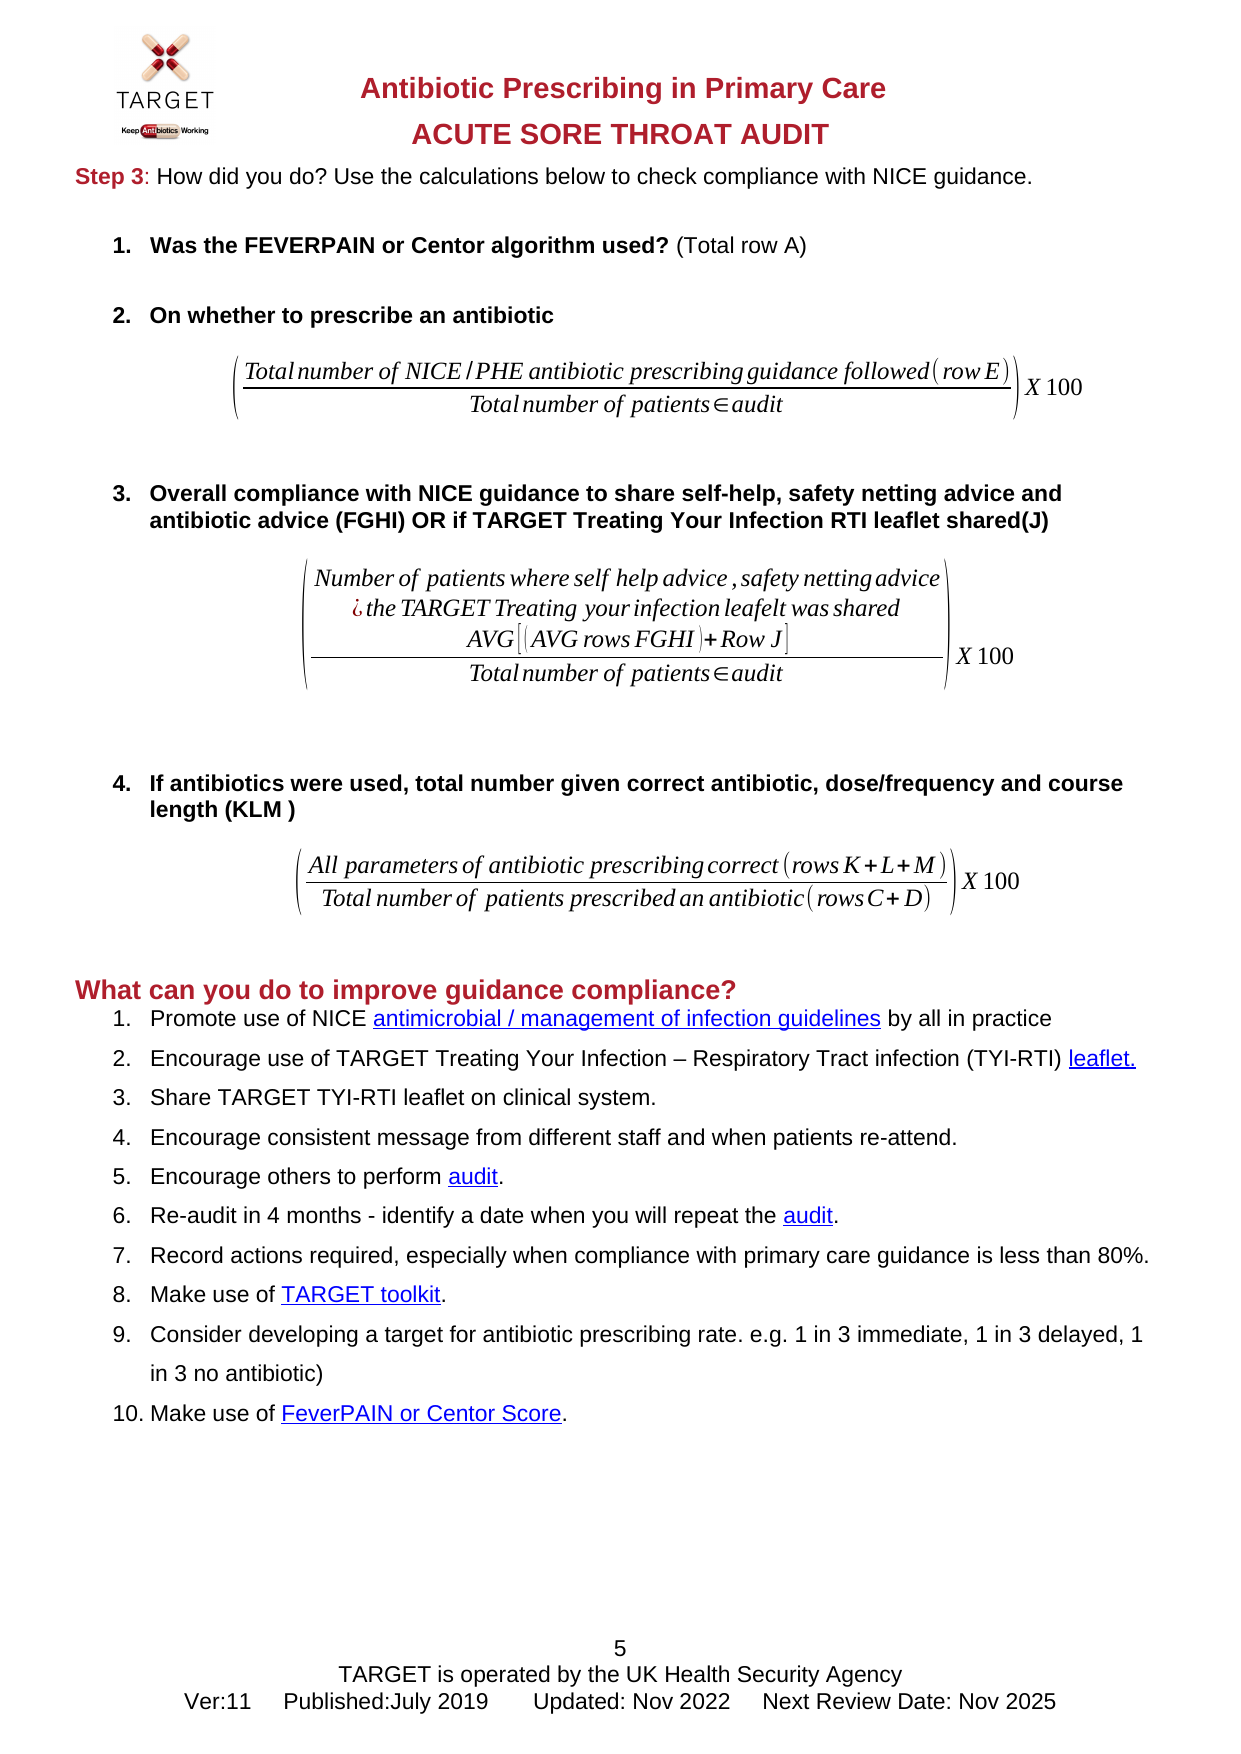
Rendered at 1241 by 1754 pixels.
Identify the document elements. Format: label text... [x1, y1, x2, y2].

text What can you do to improve guidance compliance? [75, 974, 1165, 1005]
list Overall compliance with NICE guidance to share self-help, safety netting advice and antibiotic advice (FGHI) OR if TARGET Treating Your Infection RTI leaflet shared(J) [112, 480, 1165, 533]
list Make use of TARGET toolkit. [112, 1281, 1165, 1308]
list Make use of FeverPAIN or Centor Score. [112, 1400, 1165, 1426]
picture [114, 26, 216, 145]
list If antibiotics were used, total number given correct antibiotic, dose/frequency and course length (KLM ) [112, 769, 1165, 822]
list Consider developing a target for antibiotic prescribing rate. e.g. 1 in 3 immediate, 1 in 3 delayed, 1 in 3 no antibiotic) [112, 1321, 1165, 1387]
list Record actions required, especially when compliance with primary care guidance is less than 80%. [112, 1242, 1165, 1268]
list Share TARGET TYI-RTI leaflet on clinical system. [112, 1084, 1165, 1110]
list Was the FEVERPAIN or Centor algorithm used? (Total row A) [112, 232, 1165, 259]
list Encourage consistent message from different staff and when patients re-attend. [112, 1123, 1165, 1150]
list Re-audit in 4 months - identify a date when you will repeat the audit. [112, 1202, 1165, 1229]
list Encourage others to perform audit. [112, 1163, 1165, 1189]
list Promote use of NICE antimicrobial / management of infection guidelines by all in practice [112, 1005, 1165, 1031]
text Step 3: How did you do? Use the calculations below to check compliance with NICE guidance. [75, 163, 1165, 189]
list On whether to prescribe an antibiotic [112, 302, 1165, 328]
list Encourage use of TARGET Treating Your Infection – Respiratory Tract infection (TYI-RTI) leaflet. [112, 1044, 1165, 1071]
